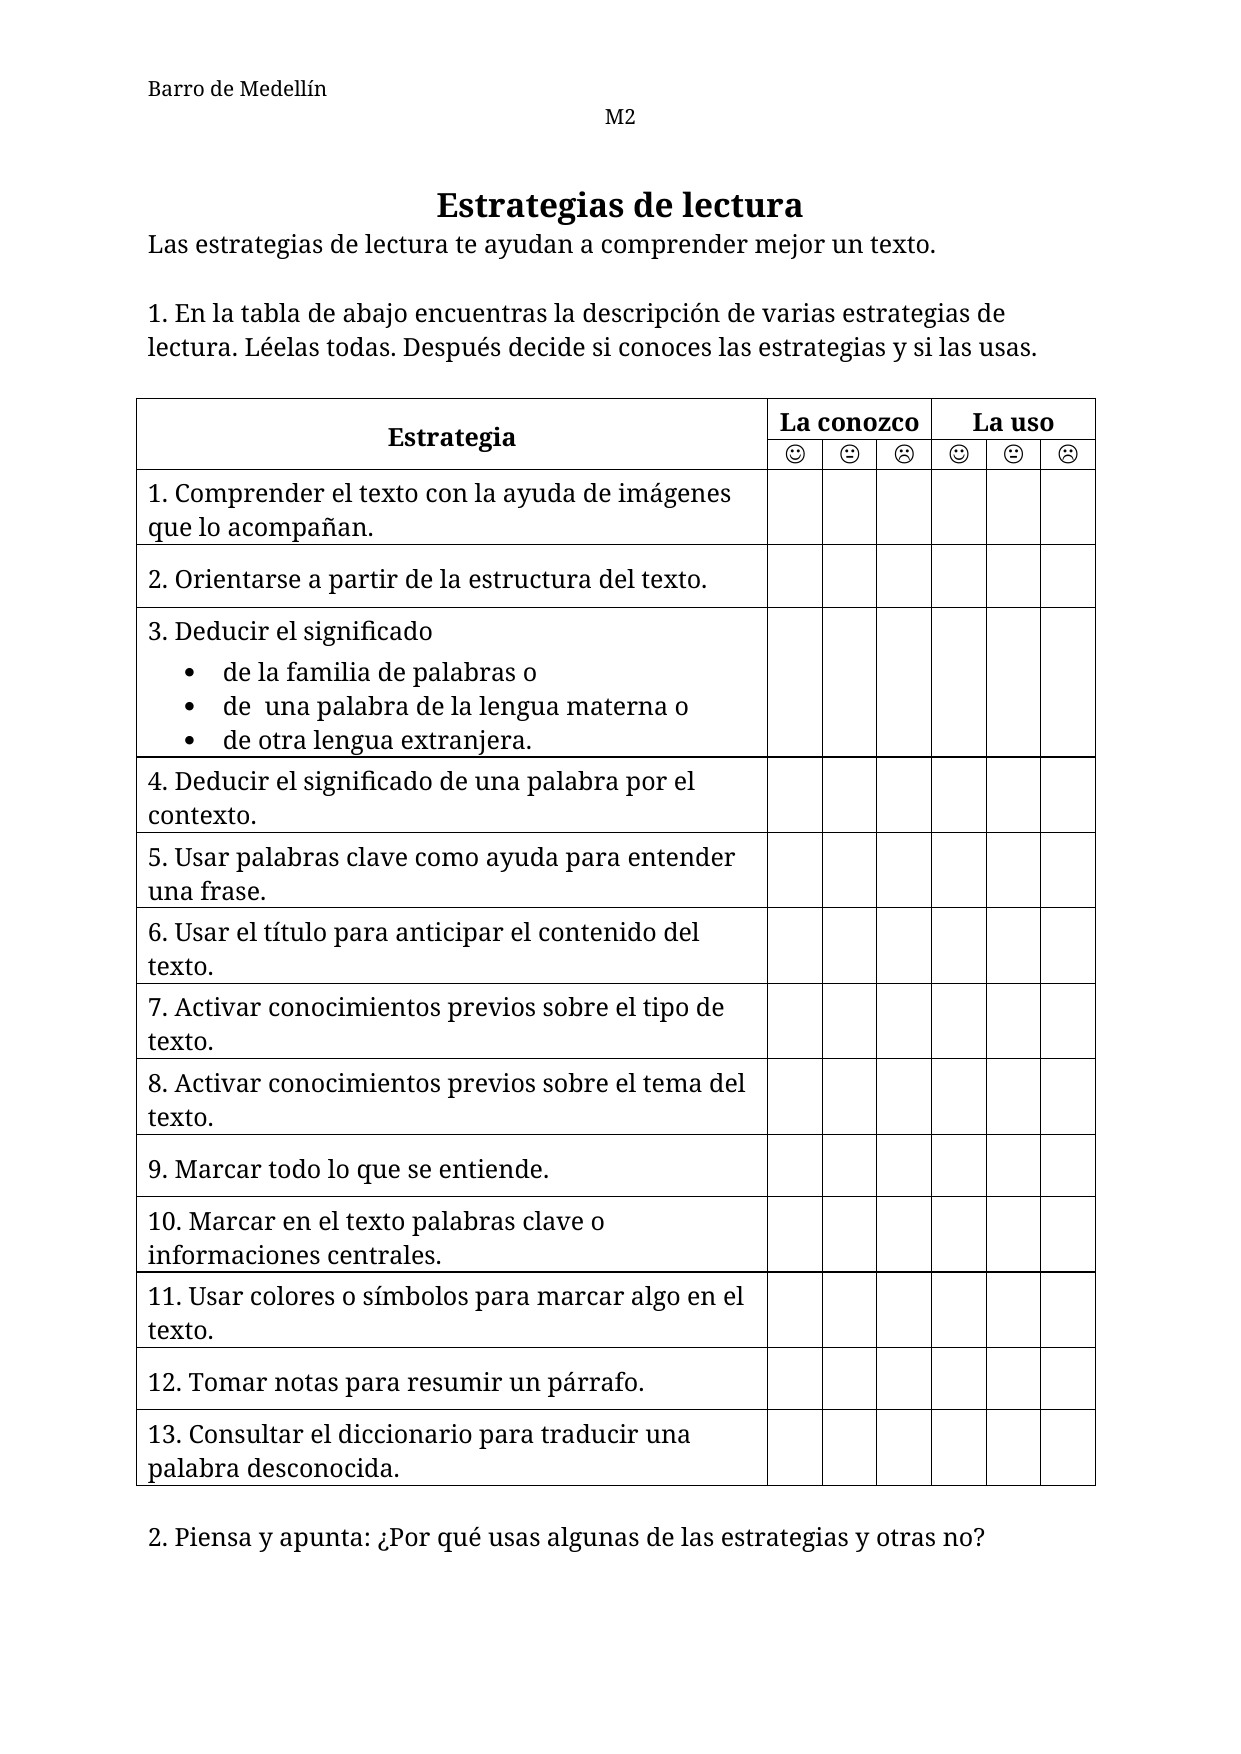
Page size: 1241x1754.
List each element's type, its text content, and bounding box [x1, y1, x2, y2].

table_cell [932, 1348, 986, 1409]
table_header Estrategia [137, 399, 767, 469]
table_cell [1041, 1135, 1095, 1196]
text Las estrategias de lectura te ayudan a comprender mejor un texto. [148, 227, 1093, 261]
table_cell [823, 908, 876, 983]
table_cell [1041, 833, 1095, 907]
table_cell [877, 1059, 931, 1133]
table_cell [987, 1348, 1040, 1409]
table_cell [823, 545, 876, 607]
table_cell 12. Tomar notas para resumir un párrafo. [137, 1348, 767, 1409]
table_cell [877, 833, 931, 907]
table_cell 1. Comprender el texto con la ayuda de imágenes que lo acompañan. [137, 470, 767, 544]
table_cell [823, 470, 876, 544]
table_cell [877, 984, 931, 1058]
table_cell [932, 1135, 986, 1196]
table_header La uso [932, 399, 1095, 439]
table_cell [932, 1059, 986, 1133]
table_cell [932, 984, 986, 1058]
table_cell [823, 440, 876, 469]
table_cell [823, 1197, 876, 1271]
table_cell [877, 1410, 931, 1485]
table_cell [768, 1059, 822, 1133]
table_cell [932, 758, 986, 832]
table_cell 4. Deducir el significado de una palabra por el contexto. [137, 758, 767, 832]
text 2. Piensa y apunta: ¿Por qué usas algunas de las estrategias y otras no? [148, 1520, 1093, 1554]
table_cell [932, 833, 986, 907]
table_cell [932, 470, 986, 544]
table_cell [1041, 1197, 1095, 1271]
table_cell [1041, 758, 1095, 832]
table_cell [768, 545, 822, 607]
table_cell [932, 1410, 986, 1485]
table_cell [1041, 1059, 1095, 1133]
table_cell [1041, 1410, 1095, 1485]
text 1. En la tabla de abajo encuentras la descripción de varias estrategias de lectura. Léelas todas. Después decide si conoces las estrategias y si las usas. [148, 295, 1093, 363]
table_cell [768, 1273, 822, 1347]
table_cell [987, 1059, 1040, 1133]
table_cell [823, 1348, 876, 1409]
text Estrategias de lectura [148, 182, 1093, 227]
table_cell [768, 984, 822, 1058]
table_cell 11. Usar colores o símbolos para marcar algo en el texto. [137, 1273, 767, 1347]
table_cell [1041, 1348, 1095, 1409]
table_cell [823, 984, 876, 1058]
table_cell 9. Marcar todo lo que se entiende. [137, 1135, 767, 1196]
table_cell 2. Orientarse a partir de la estructura del texto. [137, 545, 767, 607]
table_cell [823, 1410, 876, 1485]
table_cell [877, 1348, 931, 1409]
table_cell [877, 758, 931, 832]
table_cell [1041, 984, 1095, 1058]
table_cell 13. Consultar el diccionario para traducir una palabra desconocida. [137, 1410, 767, 1485]
table_cell 6. Usar el título para anticipar el contenido del texto. [137, 908, 767, 983]
table_cell [932, 545, 986, 607]
table_cell [987, 833, 1040, 907]
table_cell [987, 758, 1040, 832]
table_header La conozco [768, 399, 931, 439]
table_cell 8. Activar conocimientos previos sobre el tema del texto. [137, 1059, 767, 1133]
table_cell [877, 1135, 931, 1196]
table_cell 7. Activar conocimientos previos sobre el tipo de texto. [137, 984, 767, 1058]
table_cell [877, 440, 931, 469]
table_cell [768, 1197, 822, 1271]
table_cell [768, 470, 822, 544]
table_cell [932, 1273, 986, 1347]
table_cell 5. Usar palabras clave como ayuda para entender una frase. [137, 833, 767, 907]
table_cell [877, 1273, 931, 1347]
table_cell [987, 1197, 1040, 1271]
table_cell [823, 1273, 876, 1347]
table_cell [823, 1135, 876, 1196]
table_cell [877, 908, 931, 983]
table_cell [768, 908, 822, 983]
table_cell [768, 440, 822, 469]
table_cell [877, 1197, 931, 1271]
table_cell [823, 608, 876, 756]
table_cell [1041, 545, 1095, 607]
table_cell [768, 1410, 822, 1485]
table_cell [987, 908, 1040, 983]
table_cell [877, 545, 931, 607]
table_cell [1041, 440, 1095, 469]
table_cell [987, 440, 1040, 469]
table_cell [823, 758, 876, 832]
table_cell [987, 984, 1040, 1058]
table_cell [932, 608, 986, 756]
table_cell [1041, 470, 1095, 544]
table_cell [1041, 908, 1095, 983]
table_cell [932, 908, 986, 983]
table_cell [987, 1273, 1040, 1347]
table_cell [768, 1135, 822, 1196]
table_cell [823, 1059, 876, 1133]
table_cell [987, 1135, 1040, 1196]
table_cell [877, 470, 931, 544]
table_cell [932, 1197, 986, 1271]
table_cell [768, 608, 822, 756]
table_cell 10. Marcar en el texto palabras clave o informaciones centrales. [137, 1197, 767, 1271]
table_cell [987, 1410, 1040, 1485]
table_cell [768, 833, 822, 907]
table_cell [1041, 608, 1095, 756]
table_cell [1041, 1273, 1095, 1347]
table_cell [987, 545, 1040, 607]
table_cell 3. Deducir el significado de la familia de palabras o de una palabra de la lengua materna o de otra lengua extranjera. [137, 608, 767, 756]
table_cell [932, 440, 986, 469]
table_cell [823, 833, 876, 907]
table_cell [768, 758, 822, 832]
table_cell [987, 470, 1040, 544]
table_cell [987, 608, 1040, 756]
table_cell [877, 608, 931, 756]
table_cell [768, 1348, 822, 1409]
